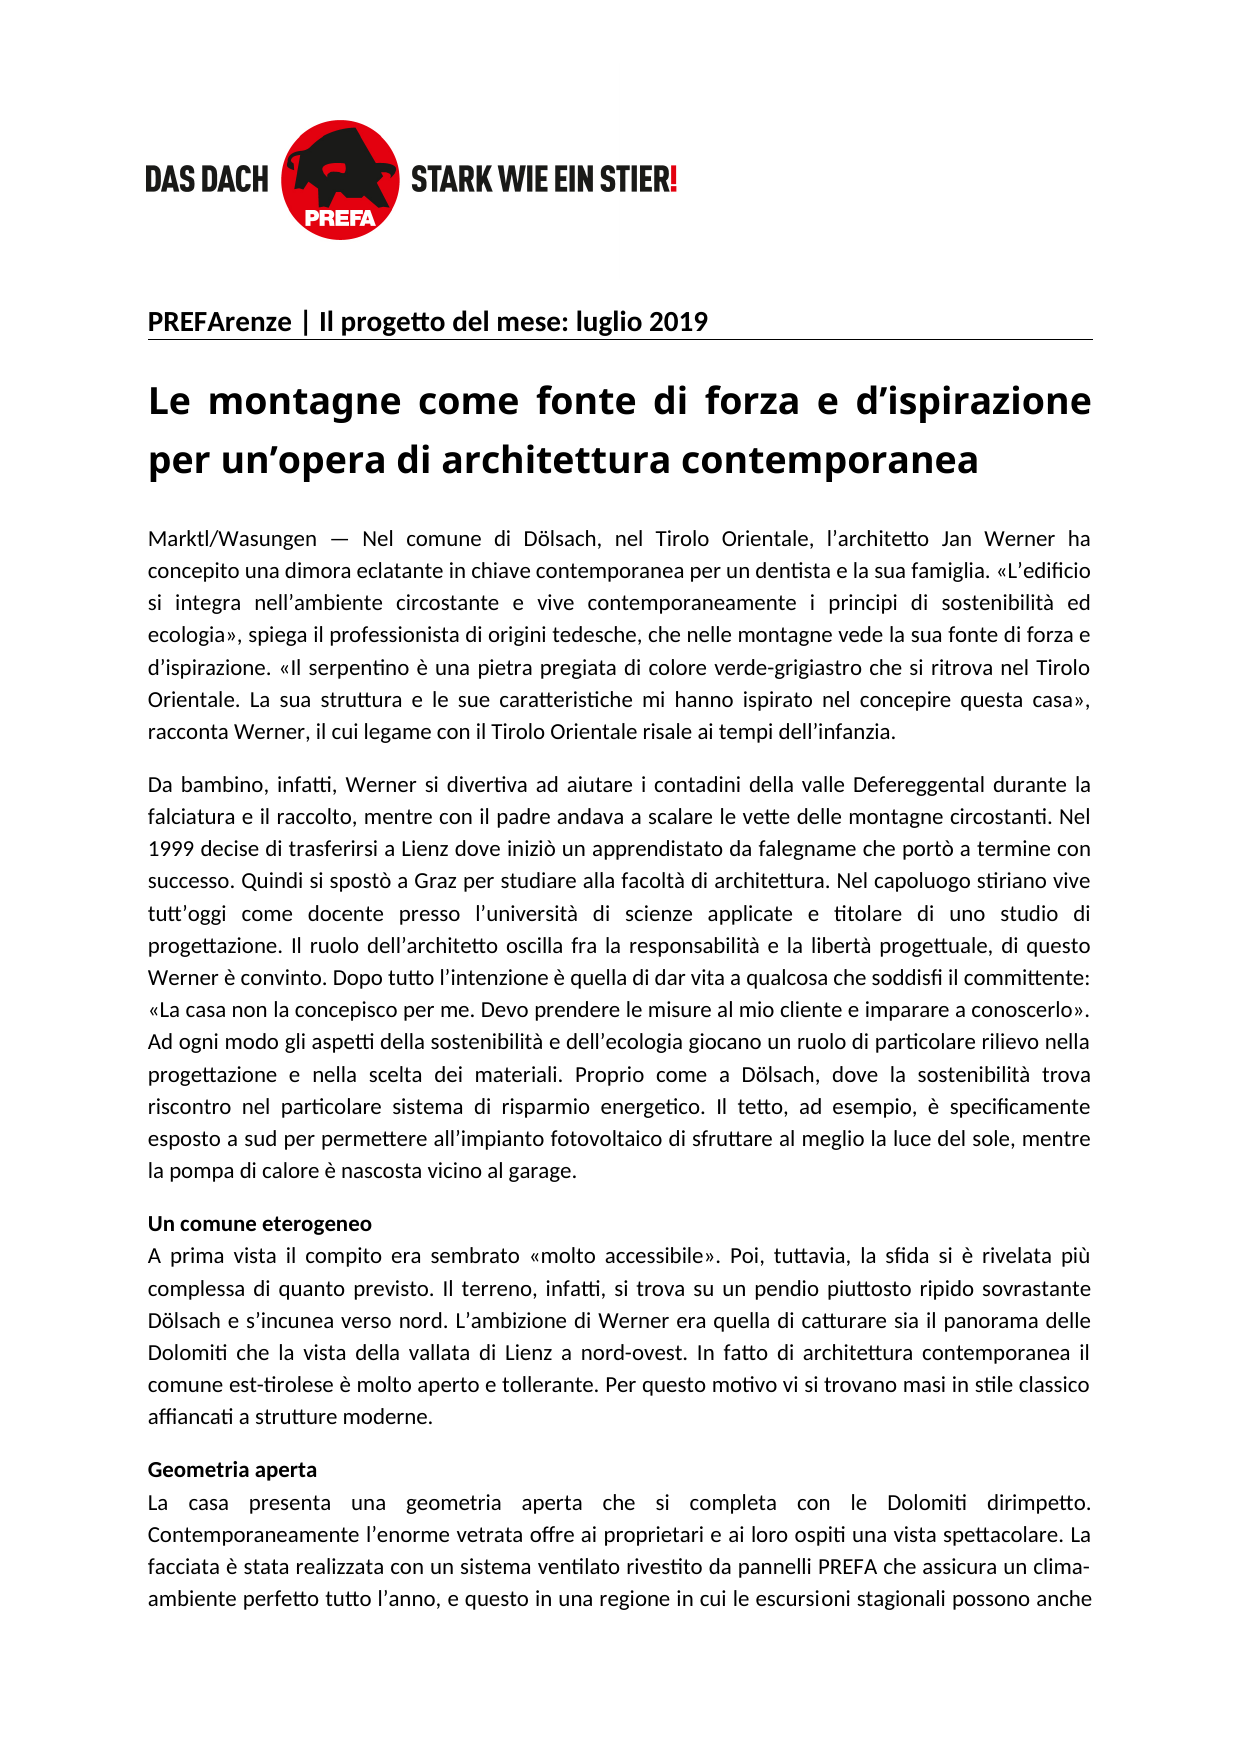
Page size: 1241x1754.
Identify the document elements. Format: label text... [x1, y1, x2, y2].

text PREFArenze | Il progetto del mese: luglio 2019 [148, 279, 1093, 339]
text Le montagne come fonte di forza e d’ispirazione per un’opera di architettura contemporanea [148, 374, 1093, 484]
picture [0, 63, 1234, 279]
text Geometria aperta [148, 1455, 1093, 1483]
text Marktl/Wasungen — Nel comune di Dölsach, nel Tirolo Orientale, l’architetto Jan Werner ha concepito una dimora eclatante in chiave contemporanea per un dentista e la sua famiglia. «L’edificio si integra nell’ambiente circostante e vive contemporaneamente i principi di sostenibilità ed ecologia», spiega il professionista di origini tedesche, che nelle montagne vede la sua fonte di forza e d’ispirazione. «Il serpentino è una pietra pregiata di colore verde-grigiastro che si ritrova nel Tirolo Orientale. La sua struttura e le sue caratteristiche mi hanno ispirato nel concepire questa casa», racconta Werner, il cui legame con il Tirolo Orientale risale ai tempi dell’infanzia. [148, 524, 1093, 745]
text A prima vista il compito era sembrato «molto accessibile». Poi, tuttavia, la sfida si è rivelata più complessa di quanto previsto. Il terreno, infatti, si trova su un pendio piuttosto ripido sovrastante Dölsach e s’incunea verso nord. L’ambizione di Werner era quella di catturare sia il panorama delle Dolomiti che la vista della vallata di Lienz a nord-ovest. In fatto di architettura contemporanea il comune est-tirolese è molto aperto e tollerante. Per questo motivo vi si trovano masi in stile classico affiancati a strutture moderne. [148, 1241, 1093, 1430]
text Da bambino, infatti, Werner si divertiva ad aiutare i contadini della valle Defereggental durante la falciatura e il raccolto, mentre con il padre andava a scalare le vette delle montagne circostanti. Nel 1999 decise di trasferirsi a Lienz dove iniziò un apprendistato da falegname che portò a termine con successo. Quindi si spostò a Graz per studiare alla facoltà di architettura. Nel capoluogo stiriano vive tutt’oggi come docente presso l’università di scienze applicate e titolare di uno studio di progettazione. Il ruolo dell’architetto oscilla fra la responsabilità e la libertà progettuale, di questo Werner è convinto. Dopo tutto l’intenzione è quella di dar vita a qualcosa che soddisfi il committente: «La casa non la concepisco per me. Devo prendere le misure al mio cliente e imparare a conoscerlo». Ad ogni modo gli aspetti della sostenibilità e dell’ecologia giocano un ruolo di particolare rilievo nella progettazione e nella scelta dei materiali. Proprio come a Dölsach, dove la sostenibilità trova riscontro nel particolare sistema di risparmio energetico. Il tetto, ad esempio, è specificamente esposto a sud per permettere all’impianto fotovoltaico di sfruttare al meglio la luce del sole, mentre la pompa di calore è nascosta vicino al garage. [148, 770, 1093, 1184]
text Un comune eterogeneo [148, 1209, 1093, 1237]
